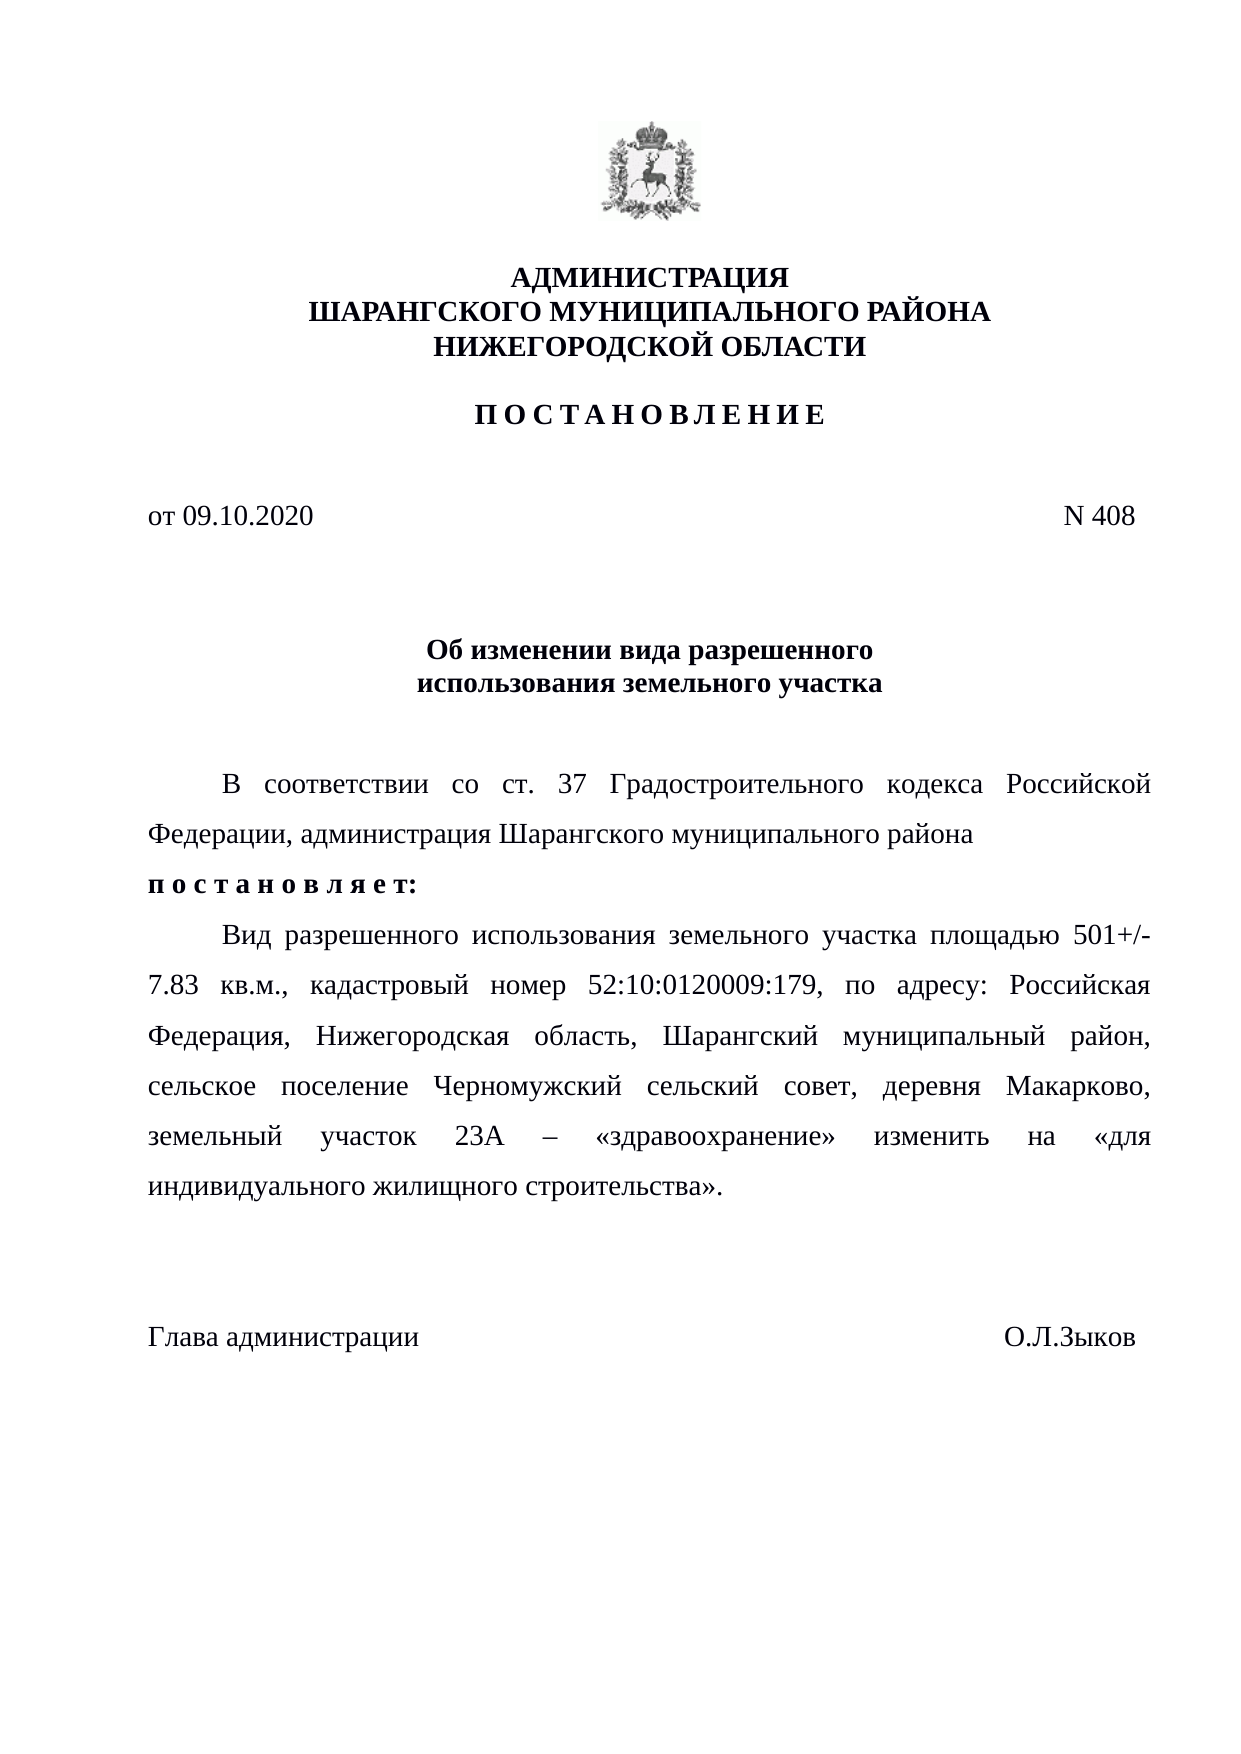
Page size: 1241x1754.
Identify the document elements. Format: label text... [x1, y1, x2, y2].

text Вид разрешенного использования земельного участка площадью 501+/-7.83 кв.м., кадастровый номер 52:10:0120009:179, по адресу: Российская Федерация, Нижегородская область, Шарангский муниципальный район, сельское поселение Черномужский сельский совет, деревня Макарково, земельный участок 23А – «здравоохранение» изменить на «для индивидуального жилищного строительства». [148, 917, 1152, 1202]
text от 09.10.2020 N 408 [148, 498, 1152, 531]
text ШАРАНГСКОГО МУНИЦИПАЛЬНОГО РАЙОНА [148, 298, 1152, 328]
text использования земельного участка [266, 665, 1034, 699]
text В соответствии со ст. 37 Градостроительного кодекса Российской Федерации, администрация Шарангского муниципального района [148, 766, 1152, 850]
subtitle ПОСТАНОВЛЕНИЕ [148, 401, 1152, 431]
text Глава администрации О.Л.Зыков [148, 1319, 1152, 1353]
text п о с т а н о в л я е т: [148, 867, 1152, 900]
picture [598, 121, 702, 221]
subtitle НИЖЕГОРОДСКОЙ ОБЛАСТИ [148, 332, 1152, 362]
text АДМИНИСТРАЦИЯ [148, 263, 1152, 293]
text Об изменении вида разрешенного [148, 632, 1152, 665]
